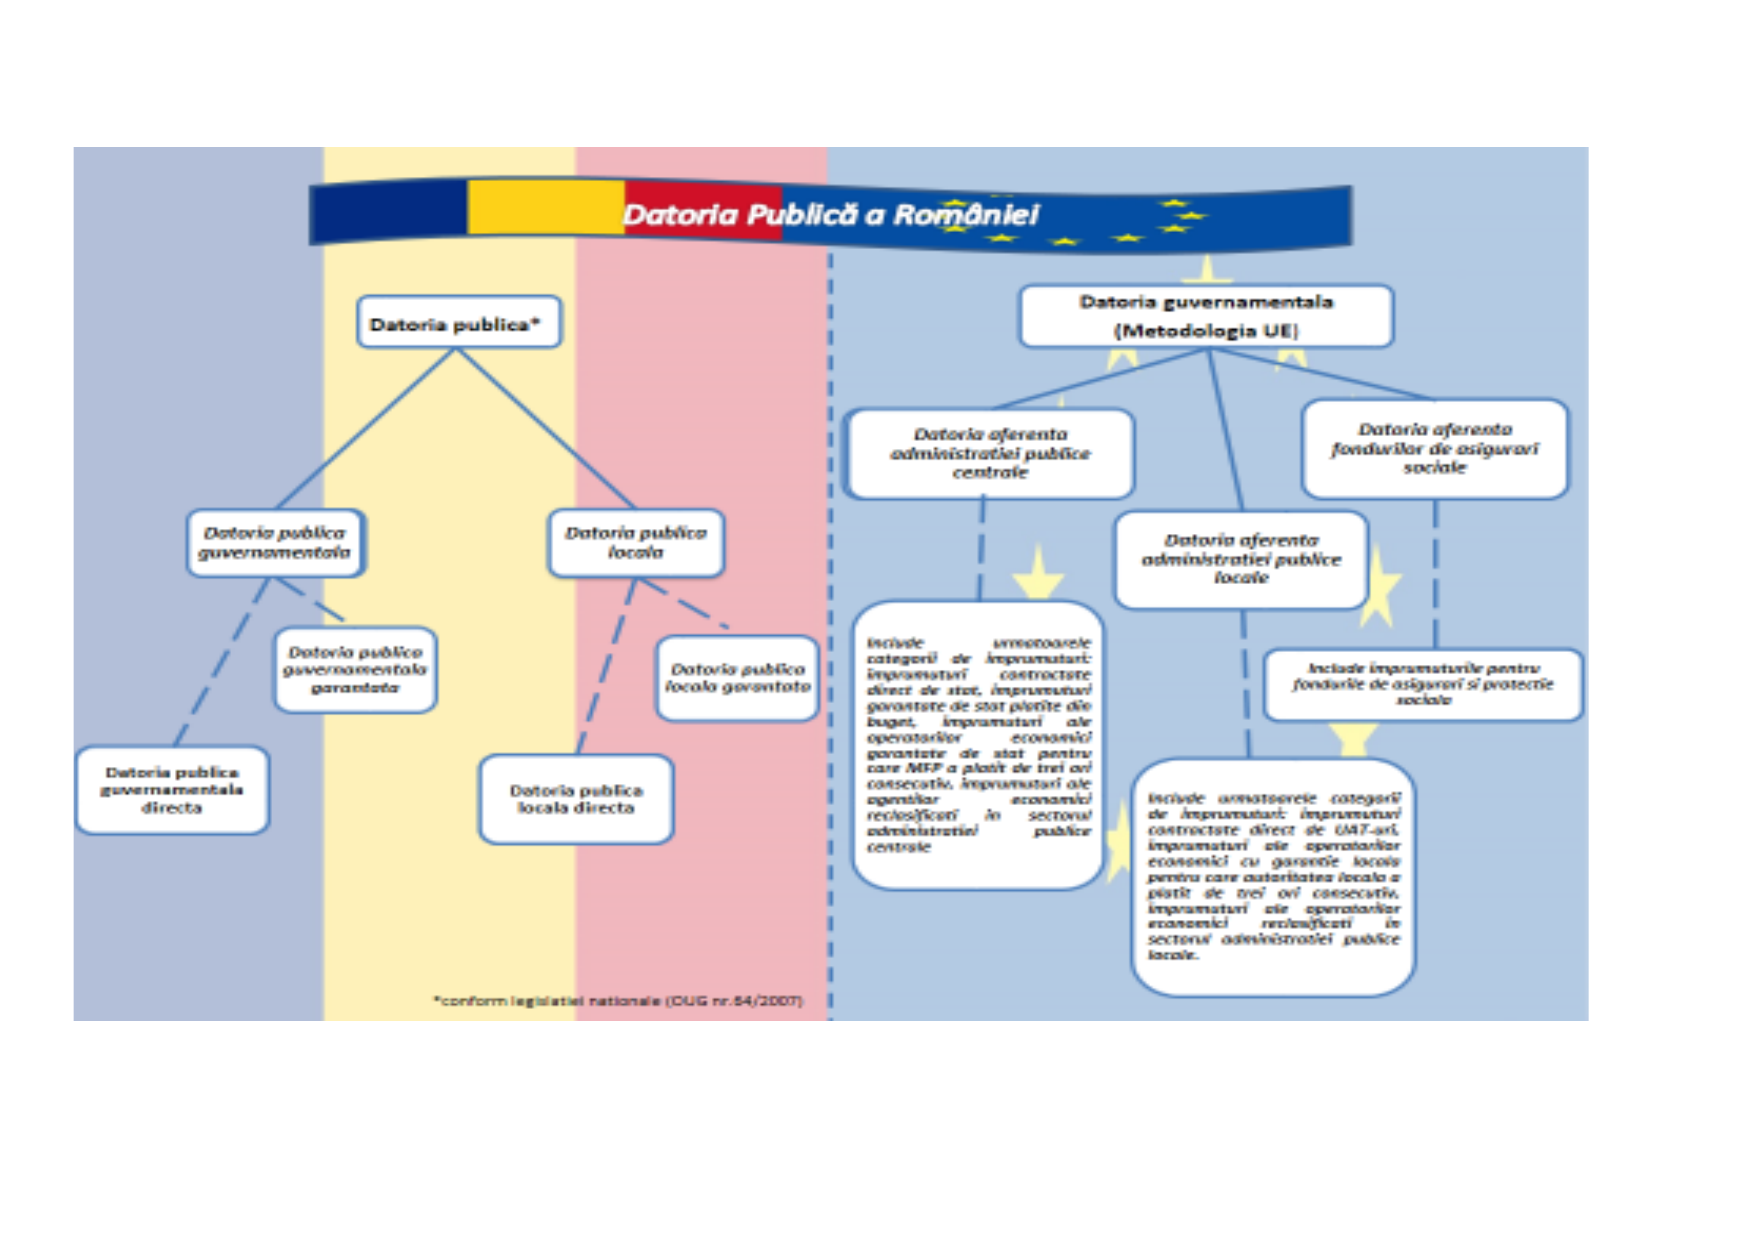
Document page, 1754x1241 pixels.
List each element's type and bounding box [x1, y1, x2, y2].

picture [73, 147, 1589, 1021]
